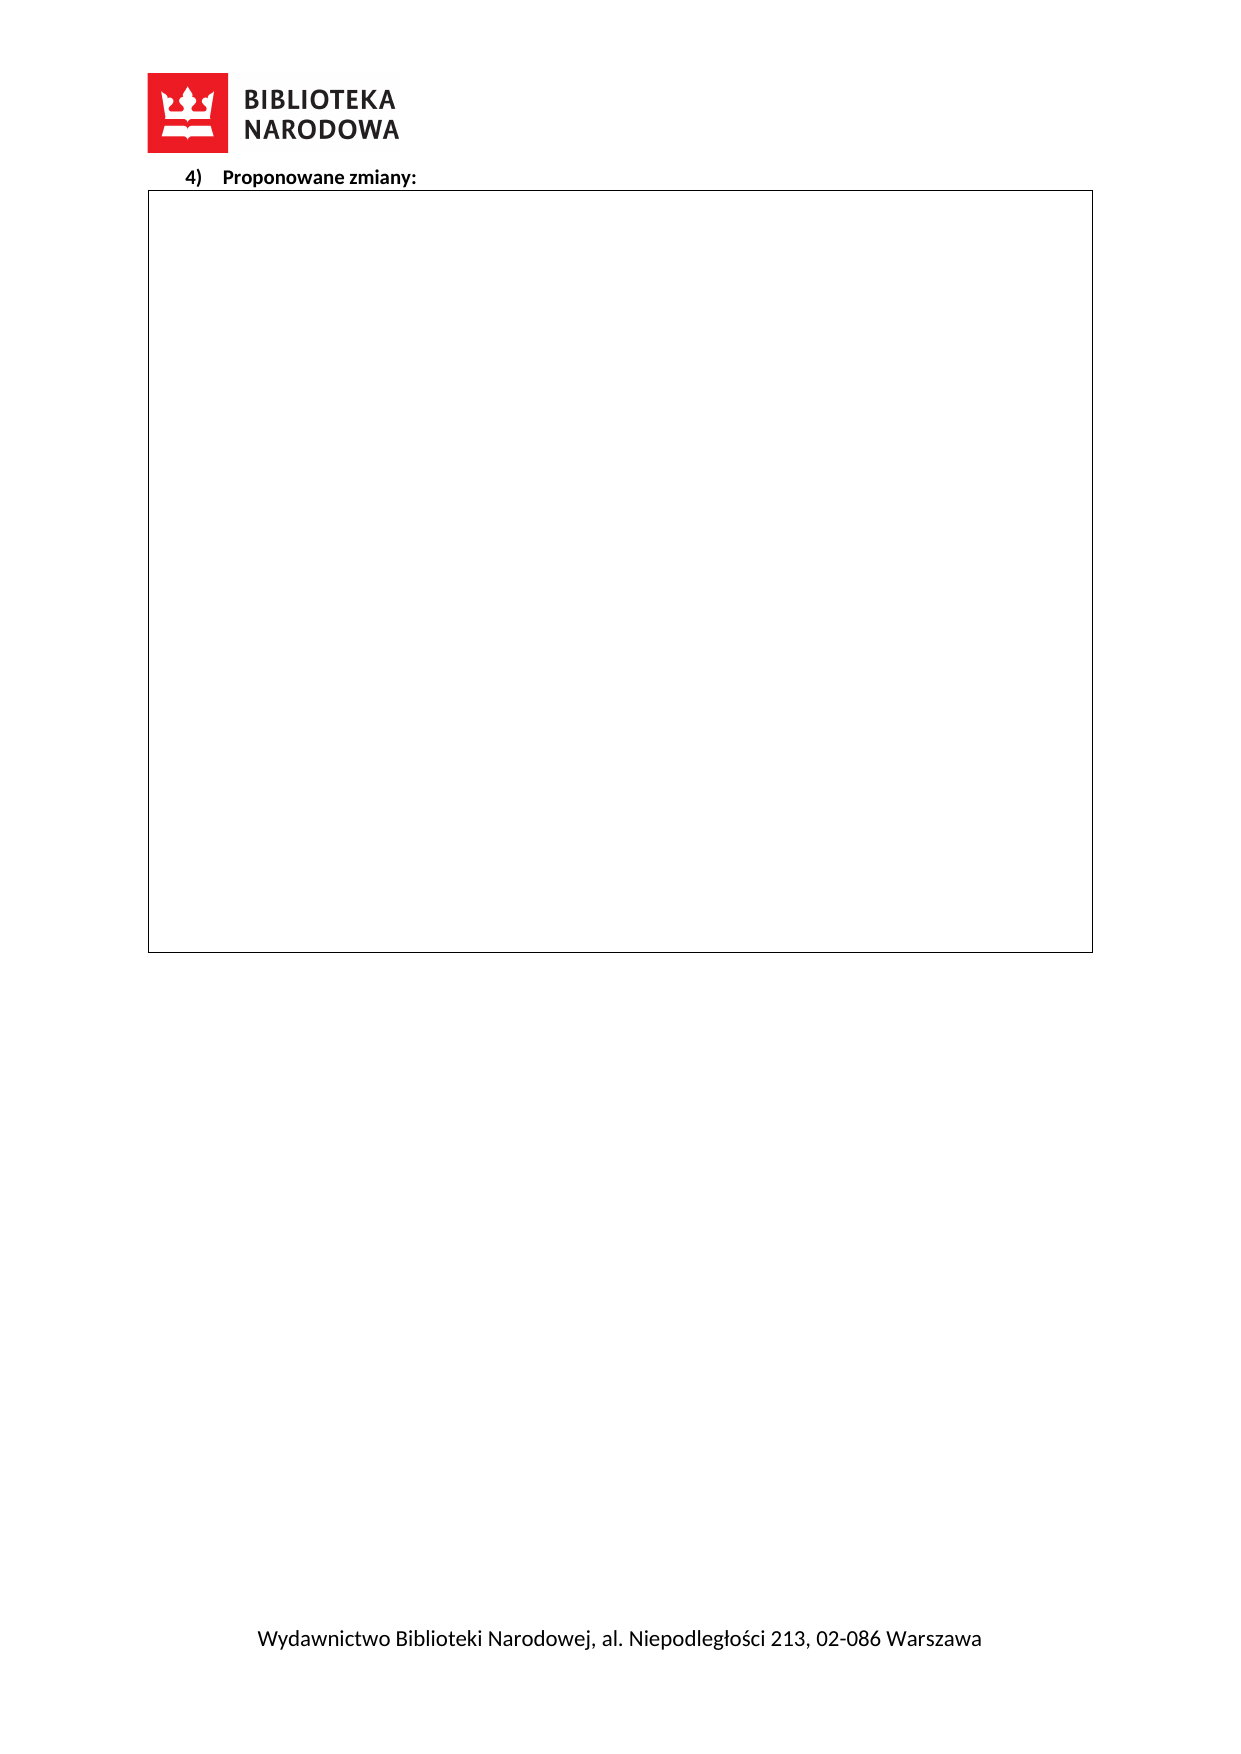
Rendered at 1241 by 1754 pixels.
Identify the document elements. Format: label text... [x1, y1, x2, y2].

picture [147, 73, 399, 153]
table_header [149, 191, 1092, 952]
list Proponowane zmiany: [185, 152, 1093, 190]
